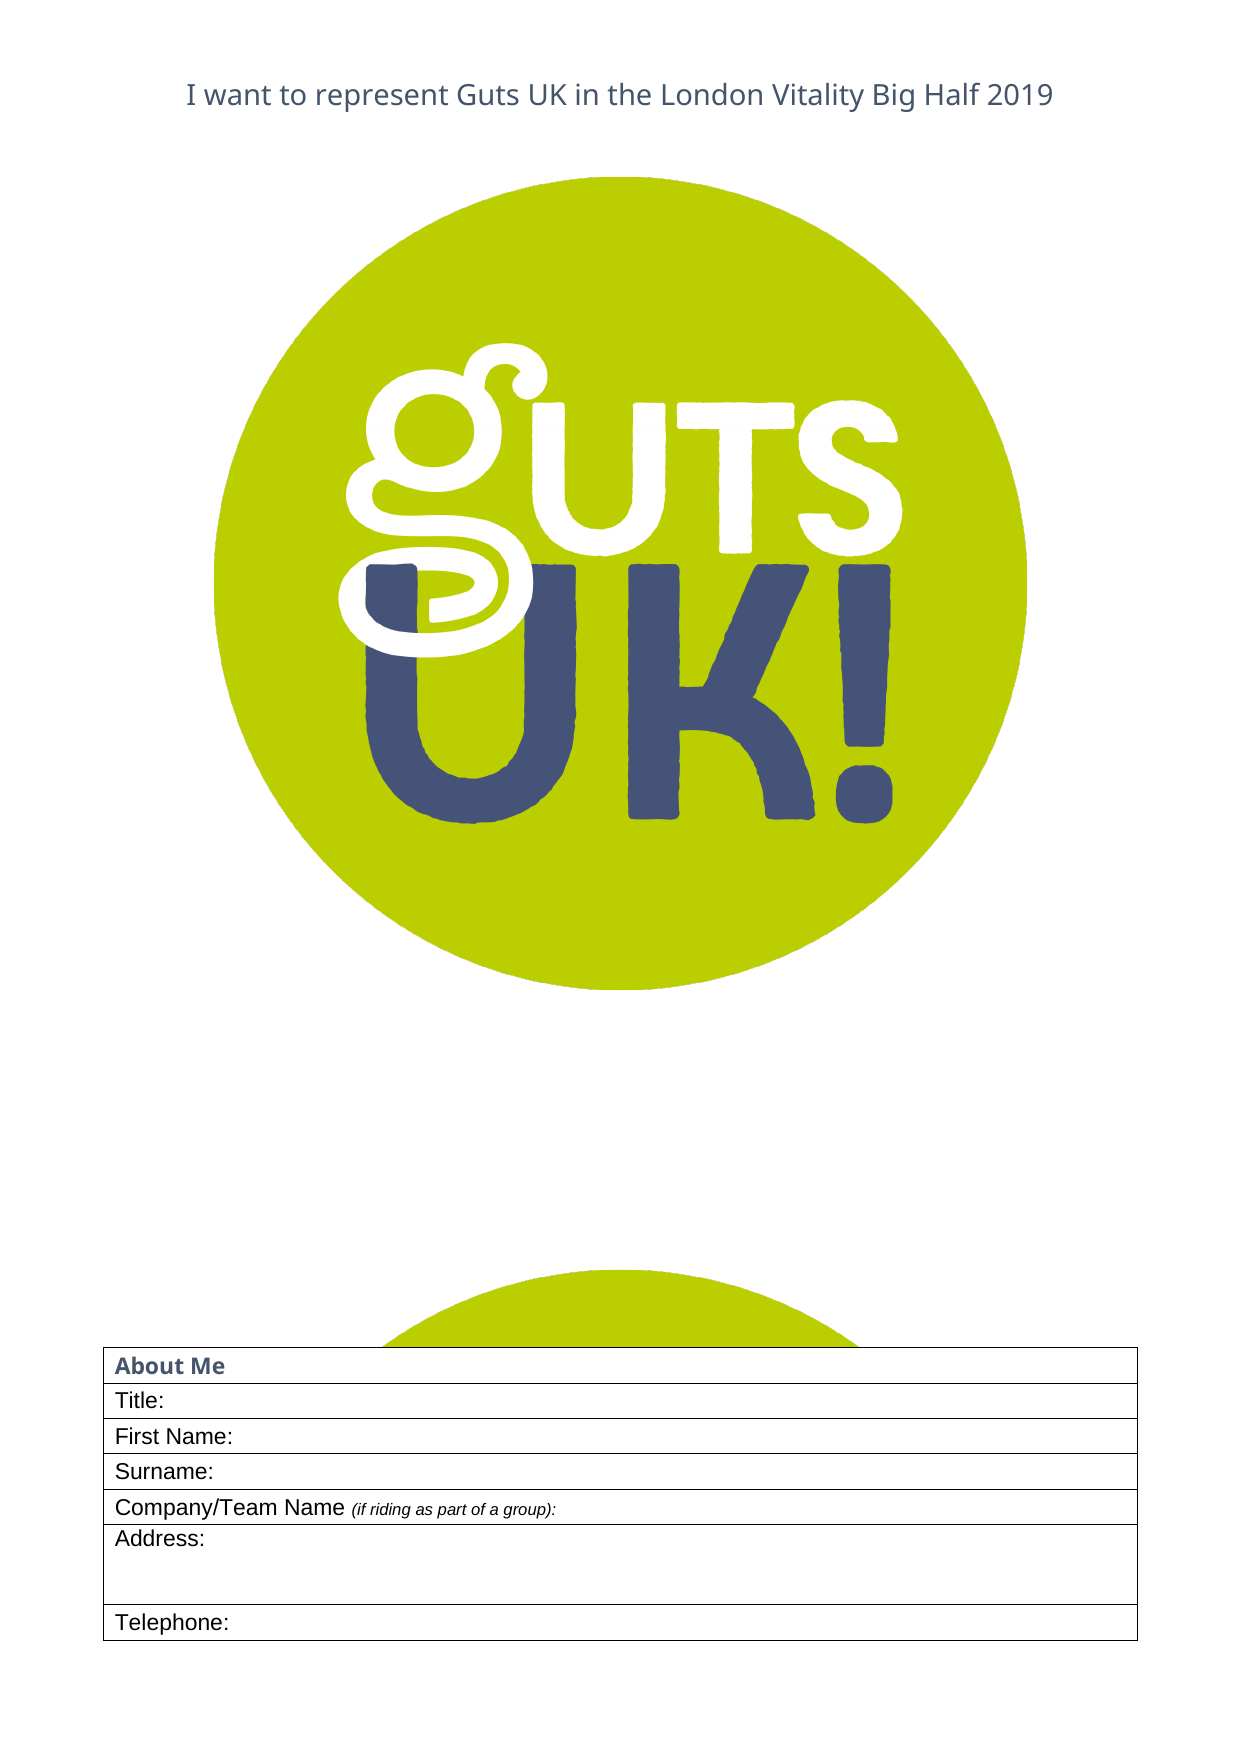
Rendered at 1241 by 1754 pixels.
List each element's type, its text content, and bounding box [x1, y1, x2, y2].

table_cell Telephone: [104, 1605, 1137, 1640]
picture [150, 113, 1091, 1054]
table_cell Company/Team Name (if riding as part of a group): [104, 1490, 1137, 1524]
table_cell Address: [104, 1525, 1137, 1604]
table_cell Title: [104, 1384, 1137, 1418]
table_cell Surname: [104, 1454, 1137, 1489]
picture [150, 1206, 1091, 1347]
table_cell First Name: [104, 1419, 1137, 1453]
table_header About Me [104, 1348, 1137, 1382]
